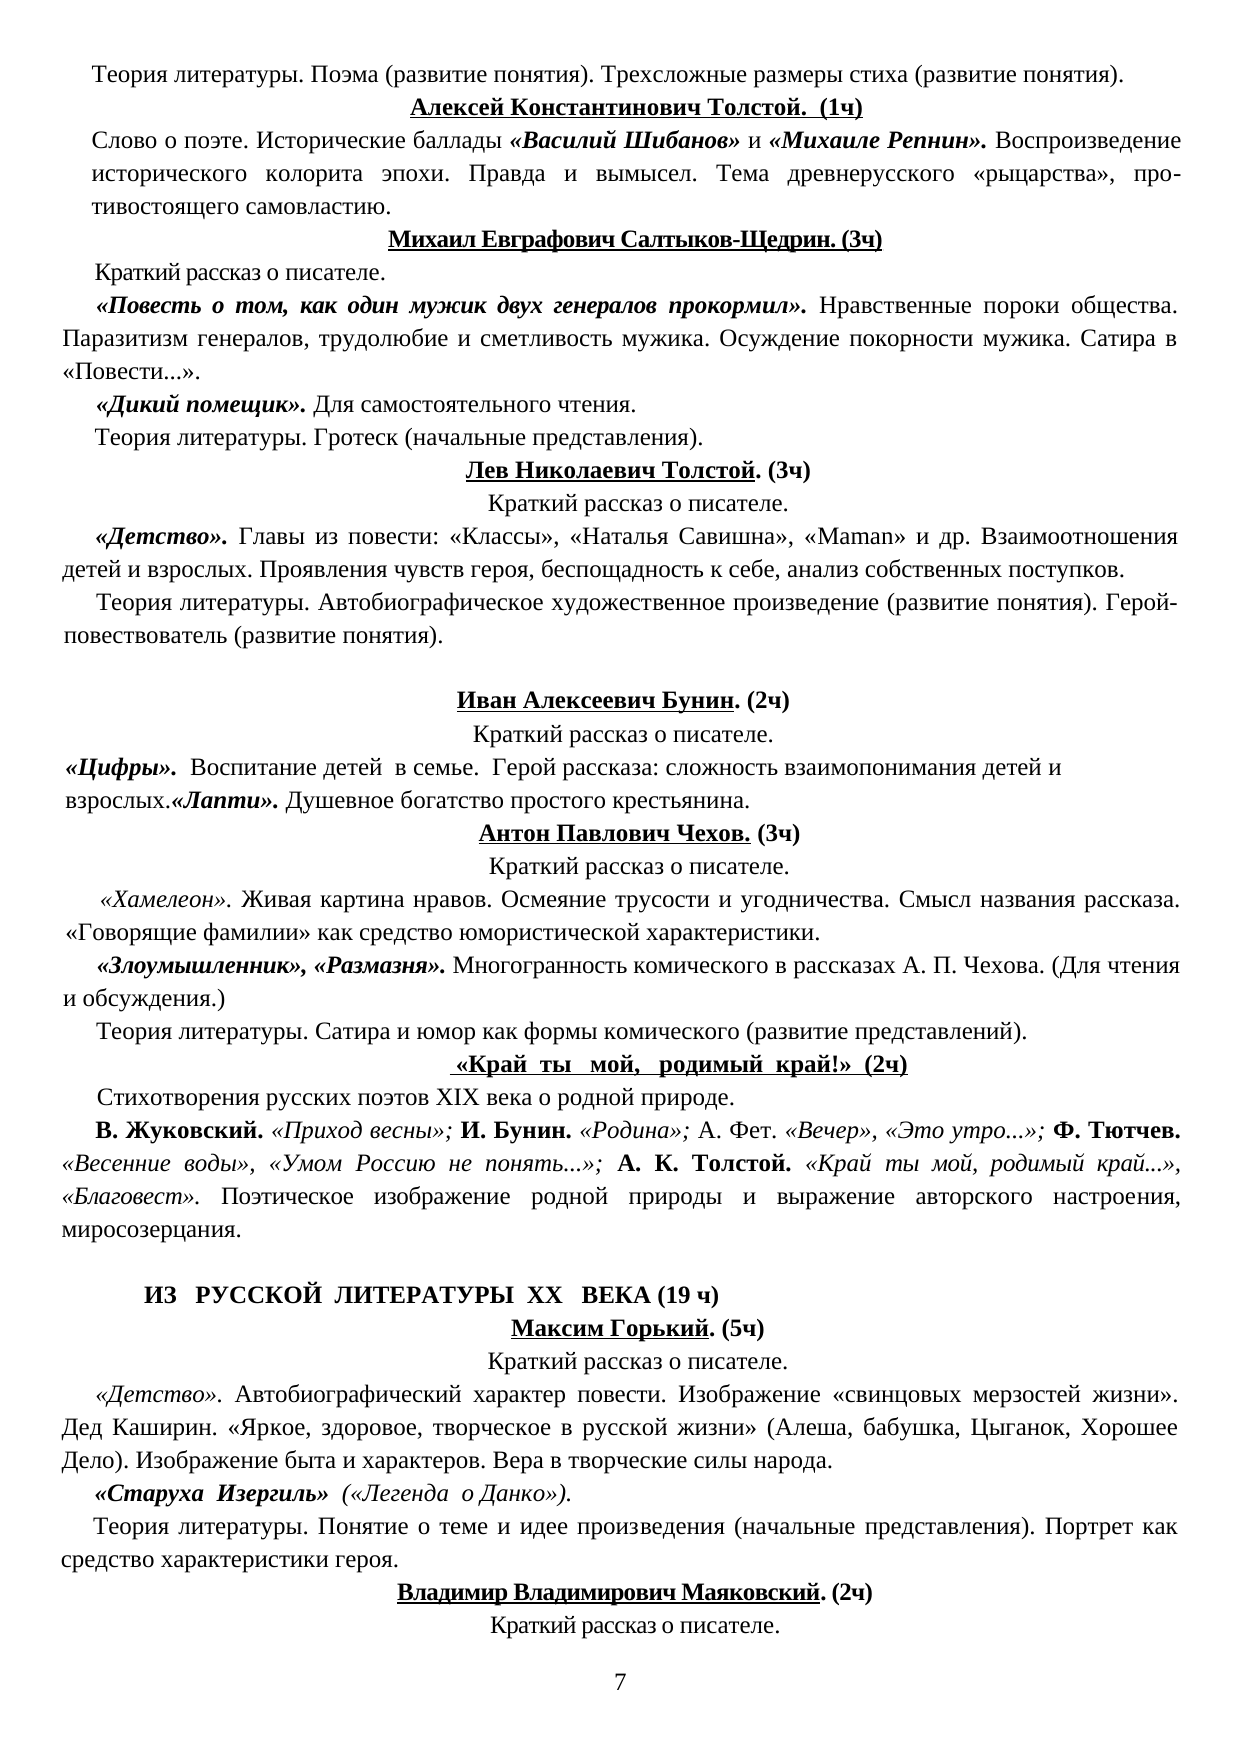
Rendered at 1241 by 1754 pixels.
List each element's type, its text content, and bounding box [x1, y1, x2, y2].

text В. Жуковский. «Приход весны»; И. Бунин. «Родина»; А. Фет. «Вечер», «Это утро...»; Ф. Тютчев. «Весенние воды», «Умом Россию не понять...»; А. К. Толстой. «Край ты мой, родимый край...», «Благовест». Поэтическое изображение родной природы и выражение авторского настроения, миросозерцания. [61, 1115, 1181, 1243]
text Краткий рассказ о писателе. [65, 719, 1181, 747]
text Теория литературы. Сатира и юмор как формы комического (развитие представлений). [64, 1016, 1181, 1044]
text «Детство». Главы из повести: «Классы», «Наталья Савишна», «Maman» и др. Взаимоотношения детей и взрослых. Проявления чувств героя, беспощадность к себе, анализ собственных поступков. [62, 521, 1178, 583]
text Владимир Владимирович Маяковский. (2ч) [61, 1577, 1177, 1606]
text Михаил Евграфович Салтыков-Щедрин. (3ч) [61, 224, 1177, 253]
text Краткий рассказ о писателе. [94, 1346, 1181, 1375]
text Антон Павлович Чехов. (3ч) [97, 818, 1181, 846]
text Иван Алексеевич Бунин. (2ч) [65, 686, 1181, 714]
text «Старуха Изергиль» («Легенда о Данко»). [94, 1478, 1181, 1507]
text Теория литературы. Понятие о теме и идее произведения (начальные представления). Портрет как средство характеристики героя. [61, 1511, 1178, 1573]
text Теория литературы. Гротеск (начальные представления). [61, 422, 1177, 451]
text «Цифры». Воспитание детей в семье. Герой рассказа: сложность взаимопонимания детей и взрослых.«Лапти». Душевное богатство простого крестьянина. [65, 752, 1181, 813]
text «Хамелеон». Живая картина нравов. Осмеяние трусости и угодничества. Смысл названия рассказа. «Говорящие фамилии» как средство юмористической характеристики. [65, 884, 1181, 946]
text ИЗ РУССКОЙ ЛИТЕРАТУРЫ XX ВЕКА (19 ч) [144, 1280, 1181, 1309]
text «Край ты мой, родимый край!» (2ч) [176, 1049, 1181, 1078]
text Краткий рассказ о писателе. [61, 1610, 1177, 1639]
text «Дикий помещик». Для самостоятельного чтения. [96, 389, 1181, 418]
text Максим Горький. (5ч) [94, 1313, 1181, 1342]
text «Детство». Автобиографический характер повести. Изображение «свинцовых мерзостей жизни». Дед Каширин. «Яркое, здоровое, творческое в русской жизни» (Алеша, бабушка, Цыганок, Хорошее Дело). Изображение быта и характеров. Вера в творческие силы народа. [61, 1379, 1179, 1474]
text Лев Николаевич Толстой. (3ч) [95, 455, 1181, 484]
text Краткий рассказ о писателе. [95, 488, 1181, 517]
text «Повесть о том, как один мужик двух генералов прокормил». Нравственные пороки общества. Паразитизм генералов, трудолюбие и сметливость мужика. Осуждение покорности мужика. Сатира в «Повести...». [62, 290, 1178, 385]
text Алексей Константинович Толстой. (1ч) [91, 92, 1181, 121]
text Слово о поэте. Исторические баллады «Василий Шибанов» и «Михаиле Репнин». Воспроизведение исторического колорита эпохи. Правда и вымысел. Тема древнерусского «рыцарства», противостоящего самовластию. [91, 125, 1181, 220]
text Краткий рассказ о писателе. [61, 257, 1177, 286]
text Краткий рассказ о писателе. [97, 851, 1181, 879]
text Теория литературы. Автобиографическое художественное произведение (развитие понятия). Герой-повествователь (развитие понятия). [63, 587, 1178, 649]
text «Злоумышленник», «Размазня». Многогранность комического в рассказах А. П. Чехова. (Для чтения и обсуждения.) [63, 950, 1180, 1012]
text Стихотворения русских поэтов XIX века о родной природе. [63, 1082, 1180, 1111]
text Теория литературы. Поэма (развитие понятия). Трехсложные размеры стиха (развитие понятия). [59, 59, 1176, 88]
